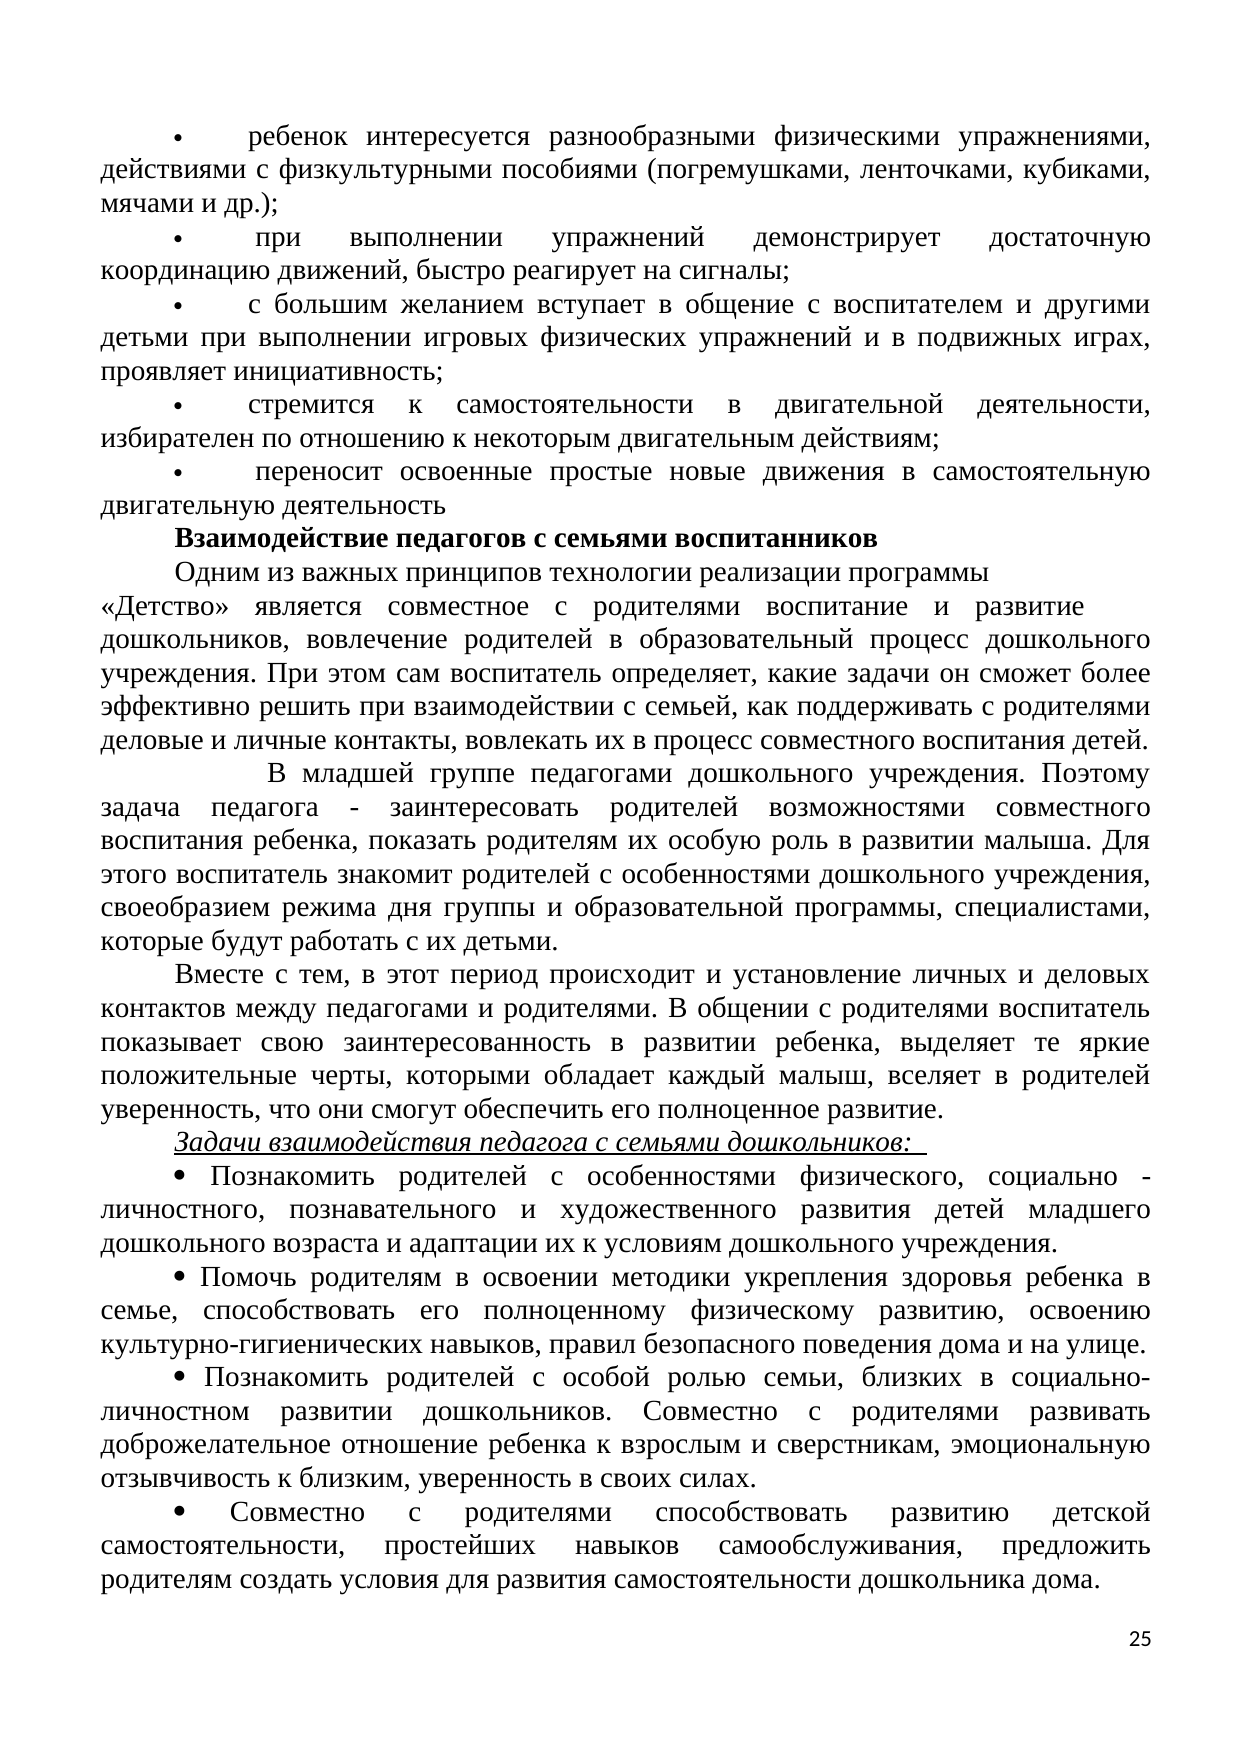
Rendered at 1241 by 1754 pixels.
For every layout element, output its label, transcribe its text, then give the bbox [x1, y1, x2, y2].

text Задачи взаимодействия педагога с семьями дошкольников: [100, 1124, 1152, 1158]
text Взаимодействие педагогов с семьями воспитанников [100, 521, 1152, 554]
list ребенок интересуется разнообразными физическими упражнениями, действиями с физкультурными пособиями (погремушками, ленточками, кубиками, мячами и др.); [100, 118, 1152, 219]
text «Детство» является совместное с родителями воспитание и развитие дошкольников, вовлечение родителей в образовательный процесс дошкольного учреждения. При этом сам воспитатель определяет, какие задачи он сможет более эффективно решить при взаимодействии с семьей, как поддерживать с родителями деловые и личные контакты, вовлекать их в процесс совместного воспитания детей. [100, 588, 1152, 755]
text Познакомить родителей с особой ролью семьи, близких в социально-личностном развитии дошкольников. Совместно с родителями развивать доброжелательное отношение ребенка к взрослым и сверстникам, эмоциональную отзывчивость к близким, уверенность в своих силах. [100, 1359, 1152, 1494]
list при выполнении упражнений демонстрирует достаточную координацию движений, быстро реагирует на сигналы; [100, 219, 1152, 286]
text Познакомить родителей с особенностями физического, социально -личностного, познавательного и художественного развития детей младшего дошкольного возраста и адаптации их к условиям дошкольного учреждения. [100, 1158, 1152, 1259]
list переносит освоенные простые новые движения в самостоятельную двигательную деятельность [100, 453, 1152, 521]
text Одним из важных принципов технологии реализации программы [100, 554, 1152, 588]
text В младшей группе педагогами дошкольного учреждения. Поэтому задача педагога - заинтересовать родителей возможностями совместного воспитания ребенка, показать родителям их особую роль в развитии малыша. Для этого воспитатель знакомит родителей с особенностями дошкольного учреждения, своеобразием режима дня группы и образовательной программы, специалистами, которые будут работать с их детьми. [100, 755, 1152, 957]
text Вместе с тем, в этот период происходит и установление личных и деловых контактов между педагогами и родителями. В общении с родителями воспитатель показывает свою заинтересованность в развитии ребенка, выделяет те яркие положительные черты, которыми обладает каждый малыш, вселяет в родителей уверенность, что они смогут обеспечить его полноценное развитие. [100, 957, 1152, 1124]
list стремится к самостоятельности в двигательной деятельности, избирателен по отношению к некоторым двигательным действиям; [100, 386, 1152, 453]
list с большим желанием вступает в общение с воспитателем и другими детьми при выполнении игровых физических упражнений и в подвижных играх, проявляет инициативность; [100, 286, 1152, 386]
text Совместно с родителями способствовать развитию детской самостоятельности, простейших навыков самообслуживания, предложить родителям создать условия для развития самостоятельности дошкольника дома. [100, 1494, 1152, 1594]
text Помочь родителям в освоении методики укрепления здоровья ребенка в семье, способствовать его полноценному физическому развитию, освоению культурно-гигиенических навыков, правил безопасного поведения дома и на улице. [100, 1259, 1152, 1359]
